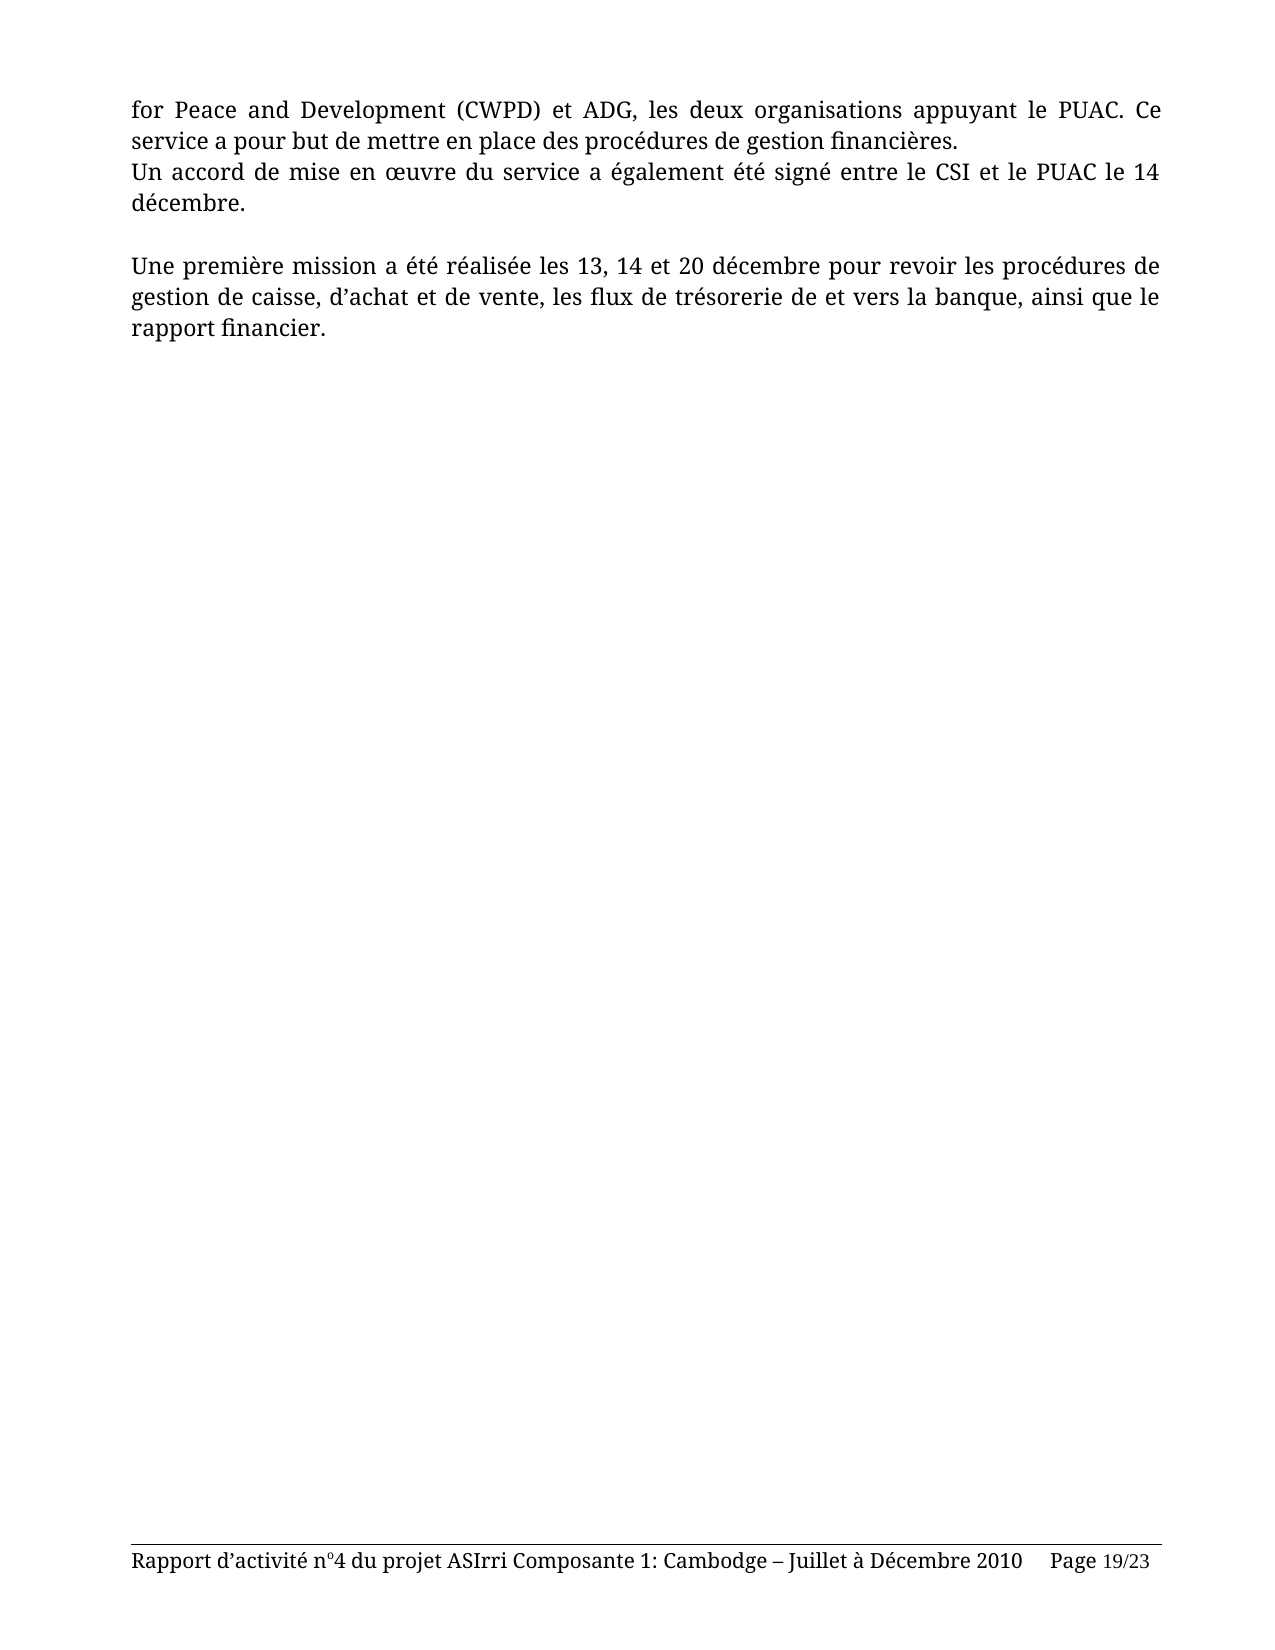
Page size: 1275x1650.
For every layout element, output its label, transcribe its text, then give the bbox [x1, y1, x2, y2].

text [131, 94, 1162, 156]
text Une première mission a été réalisée les 13, 14 et 20 décembre pour revoir les procédures de gestion de caisse, d’achat et de vente, les flux de trésorerie de et vers la banque, ainsi que le rapport financier. [131, 250, 1162, 344]
text Un accord de mise en œuvre du service a également été signé entre le CSI et le PUAC le 14 décembre. [131, 156, 1162, 219]
